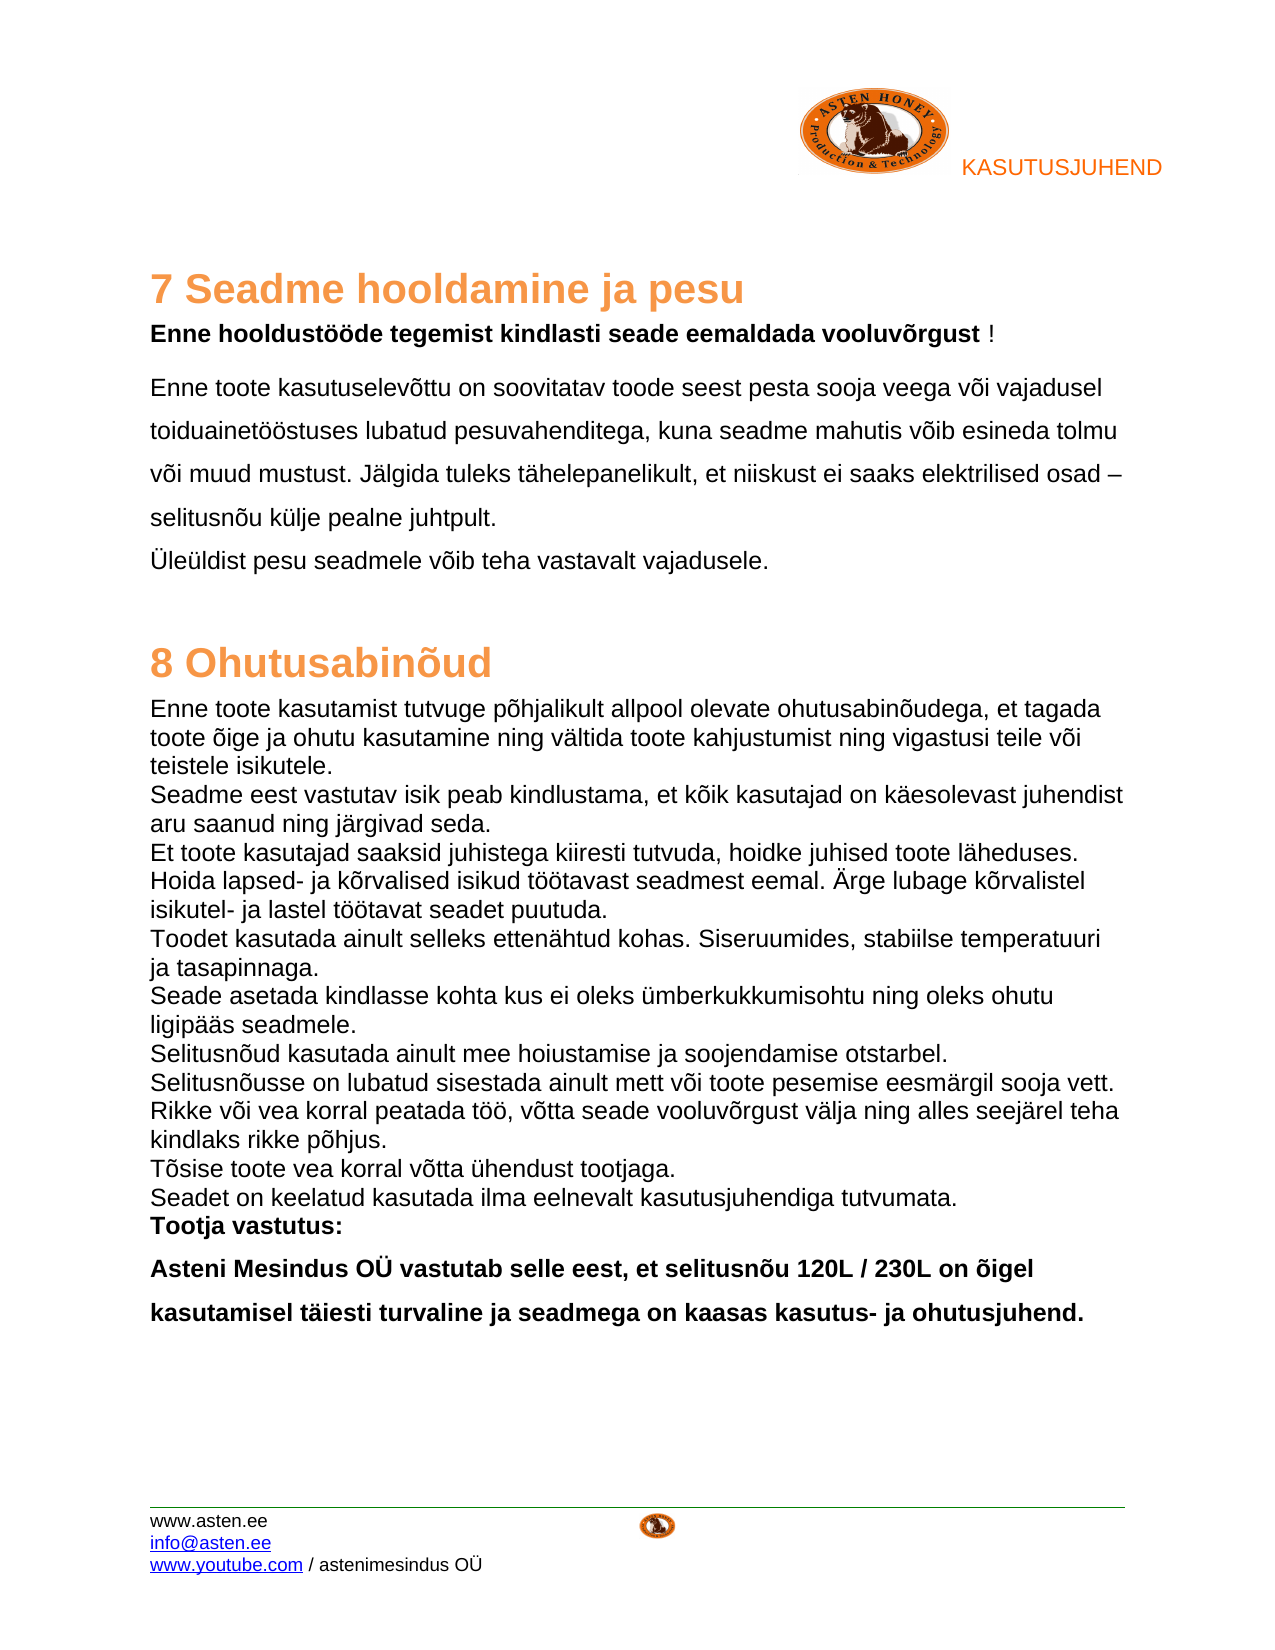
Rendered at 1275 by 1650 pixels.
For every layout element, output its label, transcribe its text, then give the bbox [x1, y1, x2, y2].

text Selitusnõusse on lubatud sisestada ainult mett või toote pesemise eesmärgil sooja vett. [150, 1068, 1125, 1096]
text Üleüldist pesu seadmele võib teha vastavalt vajadusele. [150, 546, 1125, 574]
text Enne toote kasutamist tutvuge põhjalikult allpool olevate ohutusabinõudega, et tagada toote õige ja ohutu kasutamine ning vältida toote kahjustumist ning vigastusi teile või teistele isikutele. [150, 694, 1125, 780]
text Seadet on keelatud kasutada ilma eelnevalt kasutusjuhendiga tutvumata. [150, 1183, 1125, 1211]
text Asteni Mesindus OÜ vastutab selle eest, et selitusnõu 120L / 230L on õigel kasutamisel täiesti turvaline ja seadmega on kaasas kasutus- ja ohutusjuhend. [150, 1254, 1125, 1326]
text Rikke või vea korral peatada töö, võtta seade vooluvõrgust välja ning alles seejärel teha kindlaks rikke põhjus. [150, 1096, 1125, 1154]
text Tootja vastutus: [150, 1211, 1125, 1240]
text Seade asetada kindlasse kohta kus ei oleks ümberkukkumisohtu ning oleks ohutu ligipääs seadmele. [150, 981, 1125, 1039]
picture [798, 87, 951, 175]
subtitle 7 Seadme hooldamine ja pesu [150, 264, 1125, 312]
text Tõsise toote vea korral võtta ühendust tootjaga. [150, 1154, 1125, 1183]
text Enne toote kasutuselevõttu on soovitatav toode seest pesta sooja veega või vajadusel toiduainetööstuses lubatud pesuvahenditega, kuna seadme mahutis võib esineda tolmu või muud mustust. Jälgida tuleks tähelepanelikult, et niiskust ei saaks elektrilised osad – selitusnõu külje pealne juhtpult. [150, 373, 1125, 531]
text Selitusnõud kasutada ainult mee hoiustamise ja soojendamise otstarbel. [150, 1039, 1125, 1068]
text Et toote kasutajad saaksid juhistega kiiresti tutvuda, hoidke juhised toote läheduses. Hoida lapsed- ja kõrvalised isikud töötavast seadmest eemal. Ärge lubage kõrvalistel isikutel- ja lastel töötavat seadet puutuda. [150, 838, 1125, 924]
text Enne hooldustööde tegemist kindlasti seade eemaldada vooluvõrgust ! [150, 319, 1125, 348]
subtitle 8 Ohutusabinõud [150, 639, 1125, 687]
text Seadme eest vastutav isik peab kindlustama, et kõik kasutajad on käesolevast juhendist aru saanud ning järgivad seda. [150, 780, 1125, 838]
text Toodet kasutada ainult selleks ettenähtud kohas. Siseruumides, stabiilse temperatuuri ja tasapinnaga. [150, 924, 1125, 981]
picture [639, 1513, 676, 1539]
